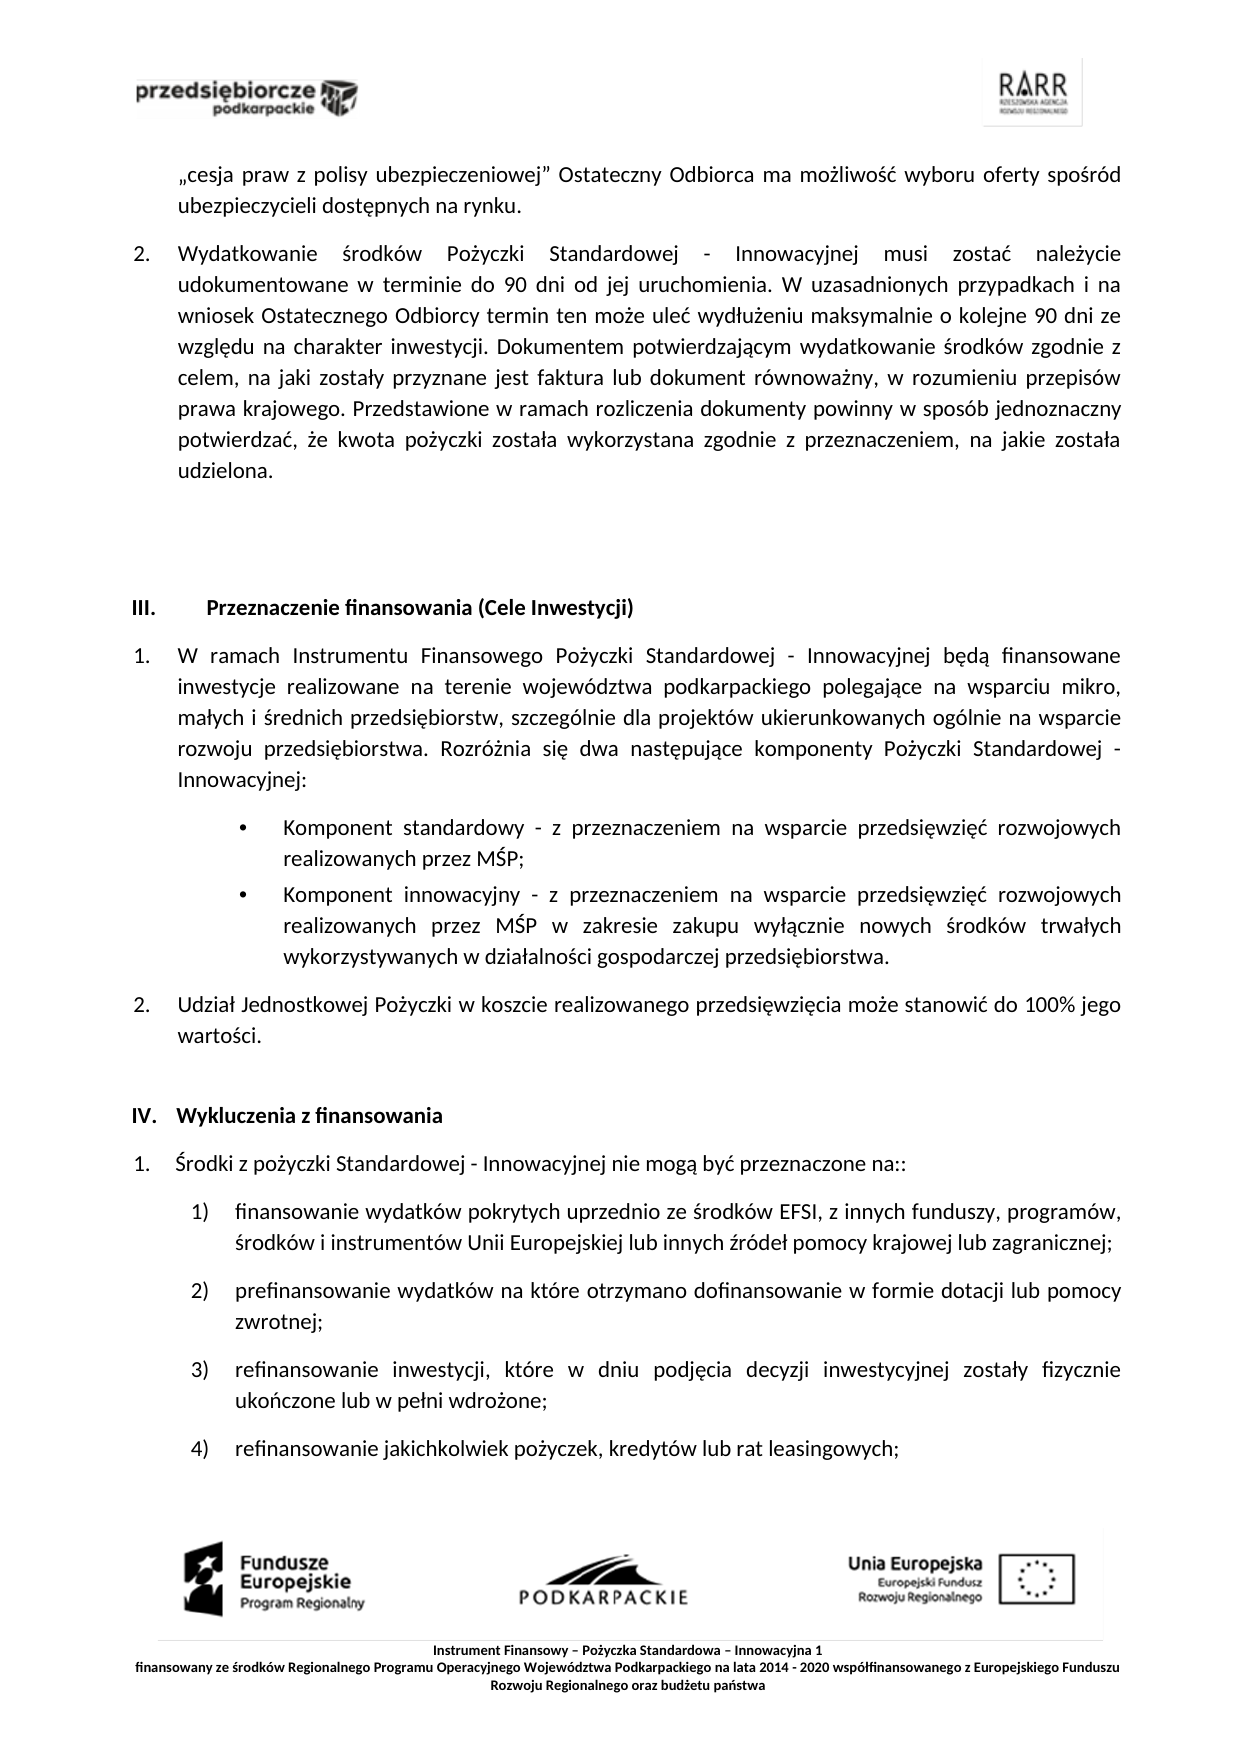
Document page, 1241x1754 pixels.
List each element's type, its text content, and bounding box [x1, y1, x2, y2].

subtitle Przeznaczenie finansowania (Cele Inwestycji) [131, 593, 1123, 621]
list refinansowanie inwestycji, które w dniu podjęcia decyzji inwestycyjnej zostały fizycznie ukończone lub w pełni wdrożone; [191, 1355, 1123, 1414]
list Udział Jednostkowej Pożyczki w koszcie realizowanego przedsięwzięcia może stanowić do 100% jego wartości. [133, 990, 1123, 1049]
list W ramach Instrumentu Finansowego Pożyczki Standardowej - Innowacyjnej będą finansowane inwestycje realizowane na terenie województwa podkarpackiego polegające na wsparciu mikro, małych i średnich przedsiębiorstw, szczególnie dla projektów ukierunkowanych ogólnie na wsparcie rozwoju przedsiębiorstwa. Rozróżnia się dwa następujące komponenty Pożyczki Standardowej - Innowacyjnej: [133, 641, 1123, 793]
list Komponent innowacyjny - z przeznaczeniem na wsparcie przedsięwzięć rozwojowych realizowanych przez MŚP w zakresie zakupu wyłącznie nowych środków trwałych wykorzystywanych w działalności gospodarczej przedsiębiorstwa. [239, 880, 1123, 970]
list prefinansowanie wydatków na które otrzymano dofinansowanie w formie dotacji lub pomocy zwrotnej; [191, 1276, 1123, 1335]
text 1. Środki z pożyczki Standardowej - Innowacyjnej nie mogą być przeznaczone na:: [133, 1149, 1123, 1177]
picture [136, 58, 1084, 128]
picture [157, 1528, 1104, 1641]
list Komponent standardowy - z przeznaczeniem na wsparcie przedsięwzięć rozwojowych realizowanych przez MŚP; [239, 813, 1123, 872]
list refinansowanie jakichkolwiek pożyczek, kredytów lub rat leasingowych; [191, 1434, 1123, 1462]
subtitle Wykluczenia z finansowania [131, 1101, 1123, 1129]
list finansowanie wydatków pokrytych uprzednio ze środków EFSI, z innych funduszy, programów, środków i instrumentów Unii Europejskiej lub innych źródeł pomocy krajowej lub zagranicznej; [191, 1197, 1123, 1256]
list Wydatkowanie środków Pożyczki Standardowej - Innowacyjnej musi zostać należycie udokumentowane w terminie do 90 dni od jej uruchomienia. W uzasadnionych przypadkach i na wniosek Ostatecznego Odbiorcy termin ten może uleć wydłużeniu maksymalnie o kolejne 90 dni ze względu na charakter inwestycji. Dokumentem potwierdzającym wydatkowanie środków zgodnie z celem, na jaki zostały przyznane jest faktura lub dokument równoważny, w rozumieniu przepisów prawa krajowego. Przedstawione w ramach rozliczenia dokumenty powinny w sposób jednoznaczny potwierdzać, że kwota pożyczki została wykorzystana zgodnie z przeznaczeniem, na jakie została udzielona. [133, 239, 1123, 484]
